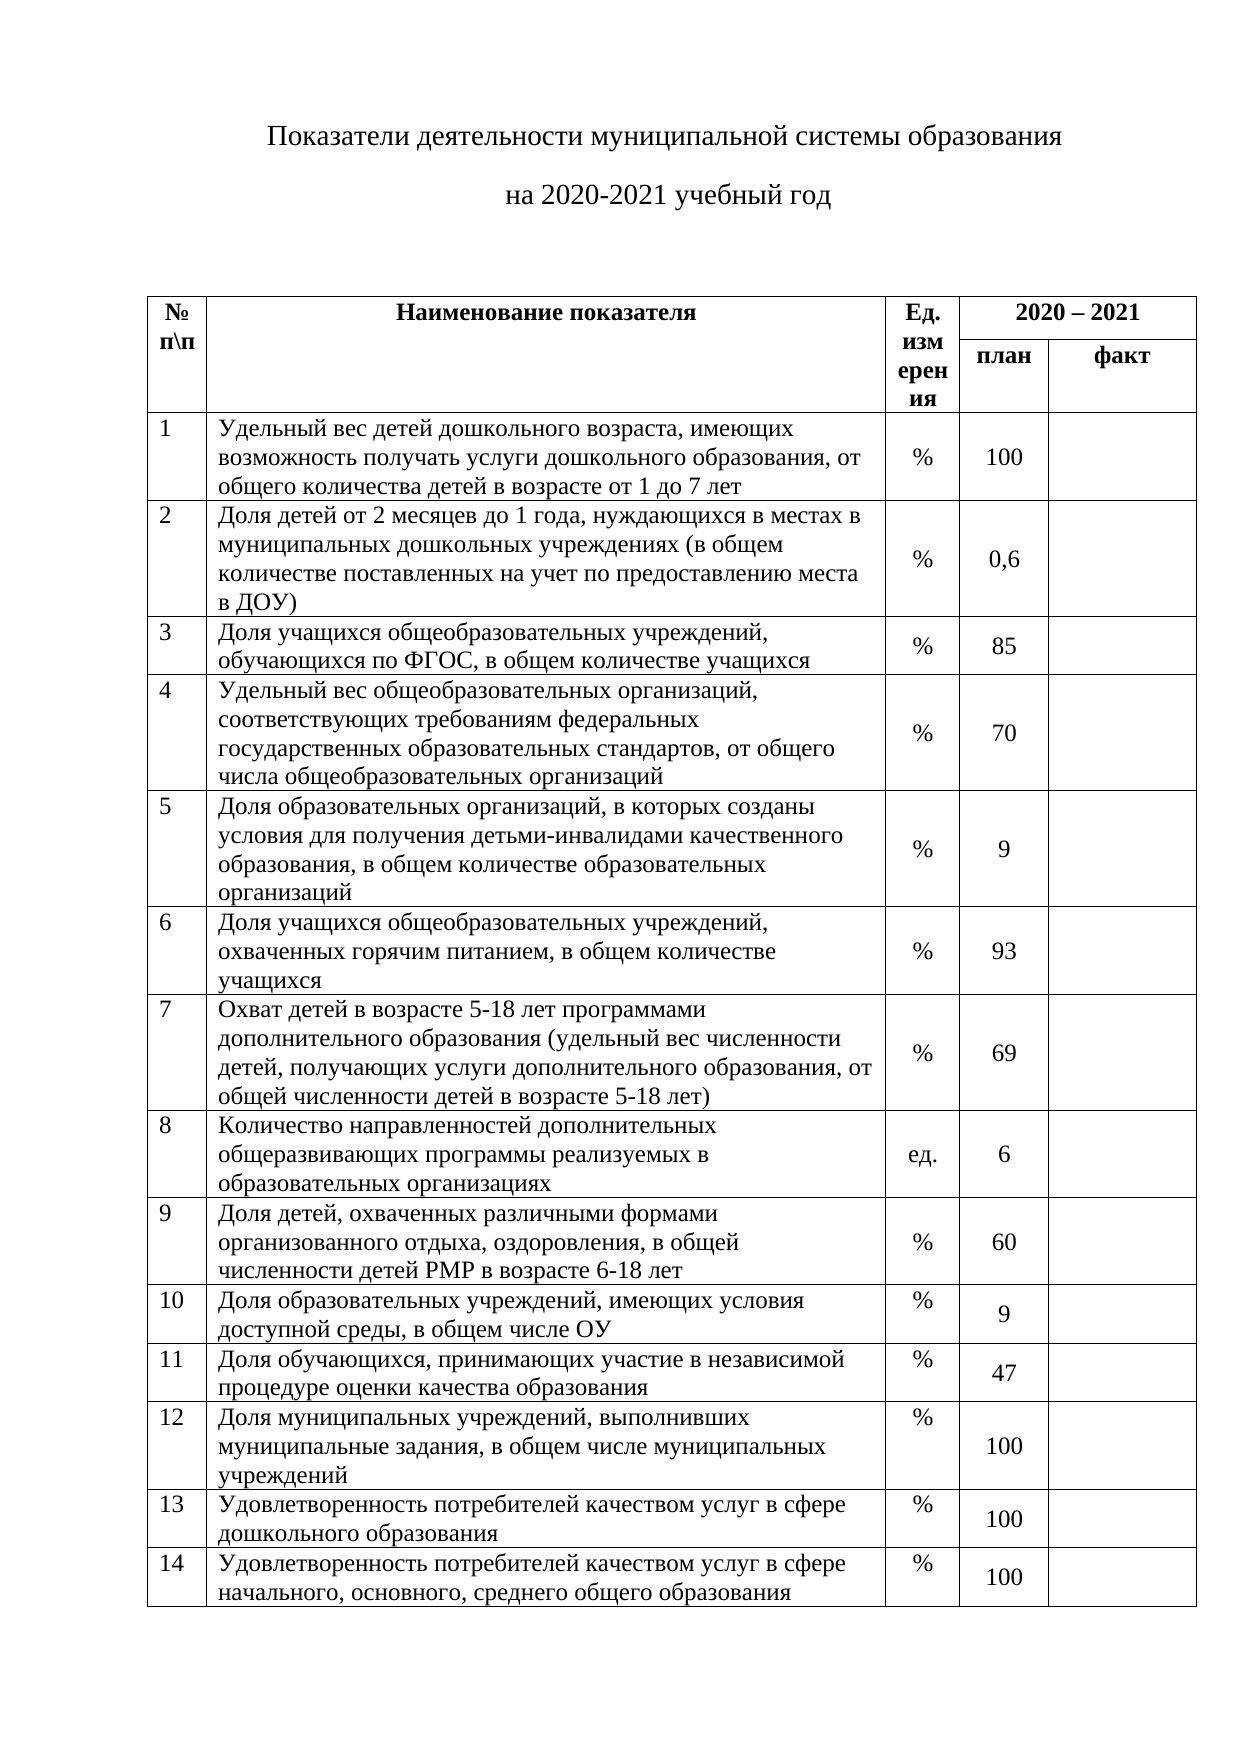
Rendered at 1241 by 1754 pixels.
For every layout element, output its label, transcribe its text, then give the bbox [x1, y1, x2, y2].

table_cell Удовлетворенность потребителей качеством услуг в сфере начального, основного, среднего общего образования [207, 1548, 885, 1606]
table_cell Доля детей, охваченных различными формами организованного отдыха, оздоровления, в общей численности детей РМР в возрасте 6-18 лет [207, 1198, 885, 1284]
table_cell 12 [148, 1402, 206, 1488]
table_cell [1049, 1344, 1196, 1401]
table_cell [1049, 1402, 1196, 1488]
table_cell [1049, 1285, 1196, 1343]
table_cell 100 [960, 1402, 1048, 1488]
table_cell 93 [960, 907, 1048, 993]
table_cell 9 [960, 1285, 1048, 1343]
table_cell % [886, 1490, 959, 1547]
table_cell Доля обучающихся, принимающих участие в независимой процедуре оценки качества образования [207, 1344, 885, 1401]
table_header Наименование показателя [207, 297, 885, 412]
table_cell [1049, 617, 1196, 674]
text на 2020-2021 учебный год [177, 177, 1152, 211]
table_cell факт [1049, 340, 1196, 412]
table_cell 11 [148, 1344, 206, 1401]
table_cell % [886, 617, 959, 674]
table_cell Доля образовательных учреждений, имеющих условия доступной среды, в общем числе ОУ [207, 1285, 885, 1343]
table_cell [1049, 1198, 1196, 1284]
table_cell 8 [148, 1111, 206, 1197]
table_cell 0,6 [960, 501, 1048, 616]
table_cell % [886, 1344, 959, 1401]
table_header 2020 – 2021 [960, 297, 1196, 339]
table_cell Удельный вес детей дошкольного возраста, имеющих возможность получать услуги дошкольного образования, от общего количества детей в возрасте от 1 до 7 лет [207, 413, 885, 499]
table_cell % [886, 791, 959, 906]
table_cell [1049, 413, 1196, 499]
table_cell 6 [148, 907, 206, 993]
table_cell [1049, 1490, 1196, 1547]
table_cell % [886, 1285, 959, 1343]
table_cell Доля муниципальных учреждений, выполнивших муниципальные задания, в общем числе муниципальных учреждений [207, 1402, 885, 1488]
table_cell 13 [148, 1490, 206, 1547]
table_cell 4 [148, 675, 206, 790]
table_cell 10 [148, 1285, 206, 1343]
table_cell Доля учащихся общеобразовательных учреждений, обучающихся по ФГОС, в общем количестве учащихся [207, 617, 885, 674]
table_cell [1049, 1548, 1196, 1606]
table_cell Охват детей в возрасте 5-18 лет программами дополнительного образования (удельный вес численности детей, получающих услуги дополнительного образования, от общей численности детей в возрасте 5-18 лет) [207, 995, 885, 1109]
table_cell [1049, 1111, 1196, 1197]
table_cell Доля образовательных организаций, в которых созданы условия для получения детьми-инвалидами качественного образования, в общем количестве образовательных организаций [207, 791, 885, 906]
table_cell % [886, 413, 959, 499]
table_cell 100 [960, 1490, 1048, 1547]
table_cell 3 [148, 617, 206, 674]
table_cell 60 [960, 1198, 1048, 1284]
table_cell ед. [886, 1111, 959, 1197]
table_cell [1049, 501, 1196, 616]
table_cell 2 [148, 501, 206, 616]
table_cell 7 [148, 995, 206, 1109]
table_cell Доля детей от 2 месяцев до 1 года, нуждающихся в местах в муниципальных дошкольных учреждениях (в общем количестве поставленных на учет по предоставлению места в ДОУ) [207, 501, 885, 616]
table_cell [1049, 675, 1196, 790]
table_cell 9 [960, 791, 1048, 906]
table_cell % [886, 675, 959, 790]
table_cell 47 [960, 1344, 1048, 1401]
table_cell Удельный вес общеобразовательных организаций, соответствующих требованиям федеральных государственных образовательных стандартов, от общего числа общеобразовательных организаций [207, 675, 885, 790]
table_cell [1049, 907, 1196, 993]
table_cell план [960, 340, 1048, 412]
table_cell 9 [148, 1198, 206, 1284]
table_cell 14 [148, 1548, 206, 1606]
table_cell 69 [960, 995, 1048, 1109]
table_cell [1049, 995, 1196, 1109]
text Показатели деятельности муниципальной системы образования [177, 118, 1152, 152]
table_header № п\п [148, 297, 206, 412]
table_cell Удовлетворенность потребителей качеством услуг в сфере дошкольного образования [207, 1490, 885, 1547]
table_cell Доля учащихся общеобразовательных учреждений, охваченных горячим питанием, в общем количестве учащихся [207, 907, 885, 993]
table_cell 70 [960, 675, 1048, 790]
table_cell 100 [960, 413, 1048, 499]
table_cell 85 [960, 617, 1048, 674]
table_cell 6 [960, 1111, 1048, 1197]
table_cell % [886, 1402, 959, 1488]
table_cell [1049, 791, 1196, 906]
table_cell 1 [148, 413, 206, 499]
table_cell 100 [960, 1548, 1048, 1606]
table_cell Количество направленностей дополнительных общеразвивающих программы реализуемых в образовательных организациях [207, 1111, 885, 1197]
table_cell % [886, 1198, 959, 1284]
table_header Ед. измерения [886, 297, 959, 412]
table_cell 5 [148, 791, 206, 906]
table_cell % [886, 995, 959, 1109]
table_cell % [886, 907, 959, 993]
table_cell % [886, 501, 959, 616]
table_cell % [886, 1548, 959, 1606]
